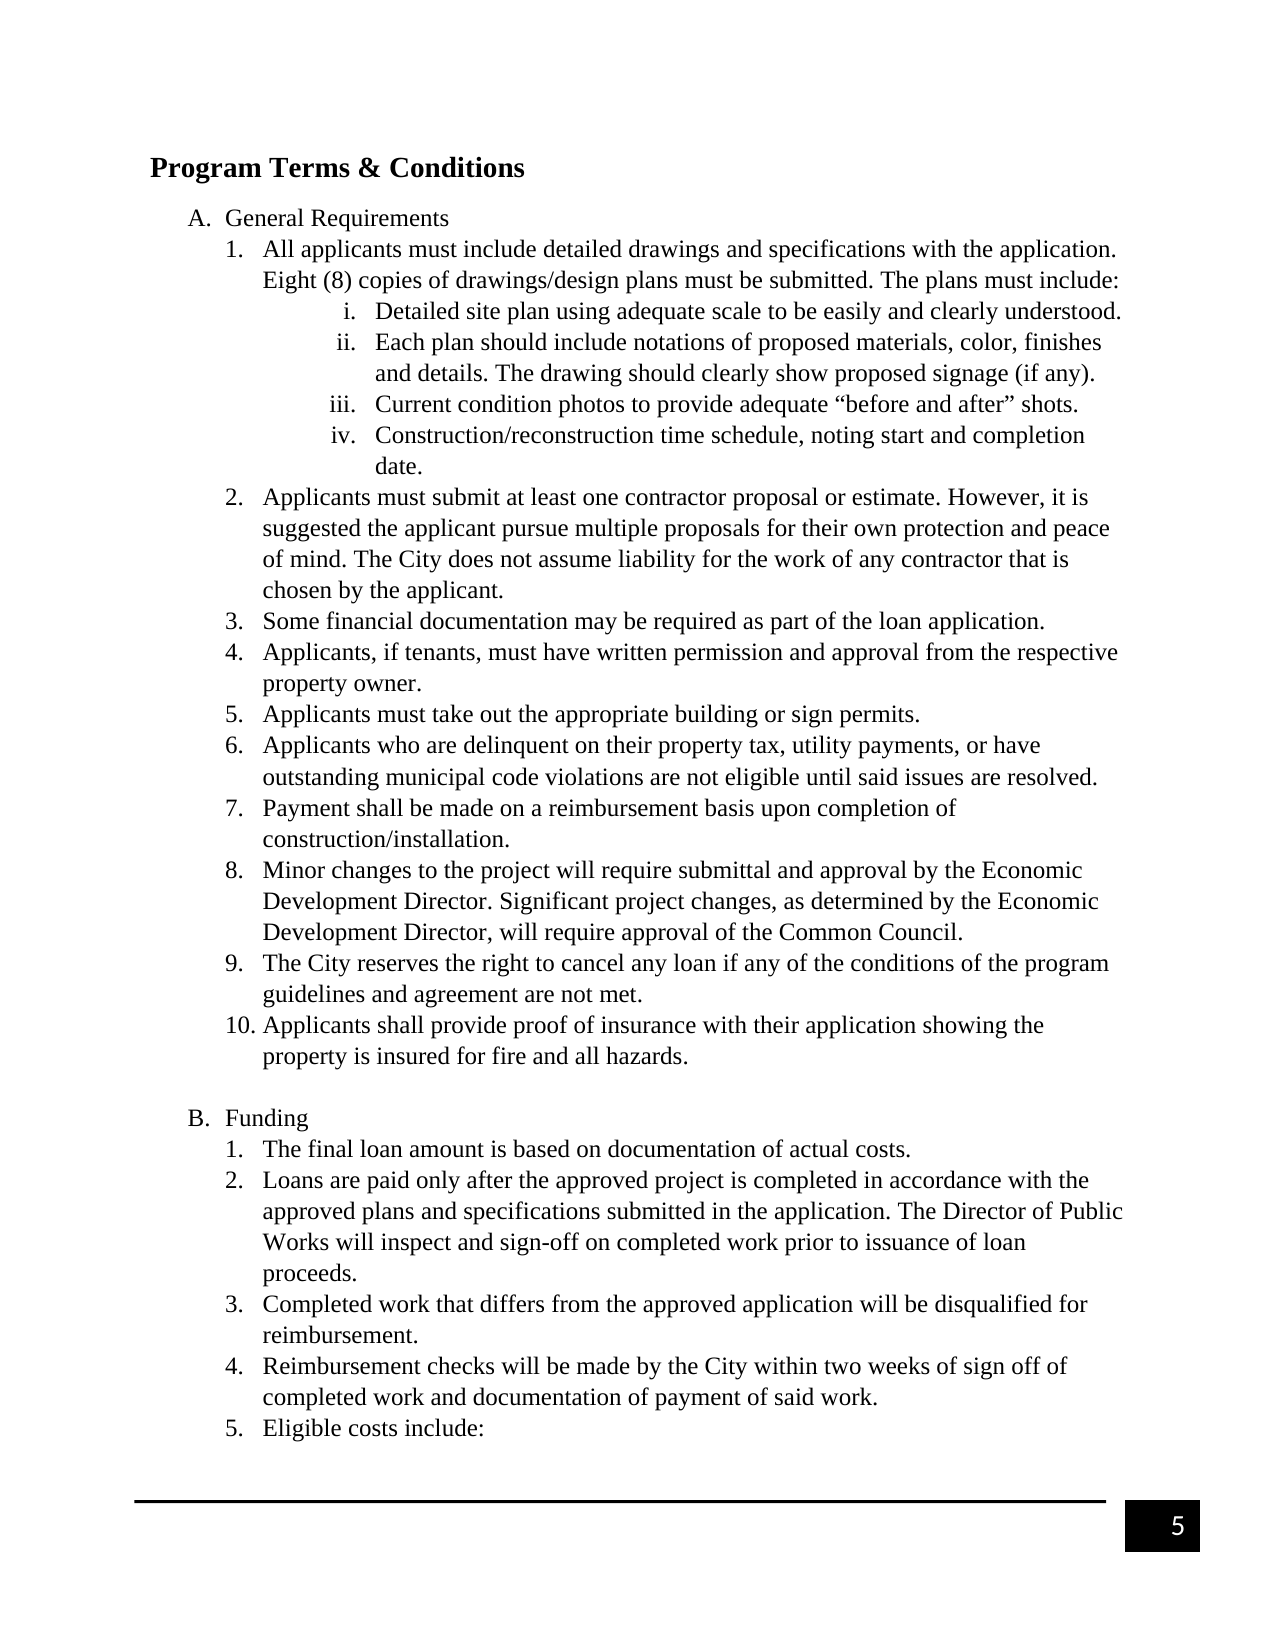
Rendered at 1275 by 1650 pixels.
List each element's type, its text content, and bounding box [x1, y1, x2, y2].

list Applicants must submit at least one contractor proposal or estimate. However, it is suggested the applicant pursue multiple proposals for their own protection and peace of mind. The City does not assume liability for the work of any contractor that is chosen by the applicant. [225, 482, 1125, 604]
list The City reserves the right to cancel any loan if any of the conditions of the program guidelines and agreement are not met. [225, 948, 1125, 1008]
list All applicants must include detailed drawings and specifications with the application. Eight (8) copies of drawings/design plans must be submitted. The plans must include: [225, 234, 1125, 294]
list Detailed site plan using adequate scale to be easily and clearly understood. [356, 296, 1125, 325]
list Applicants who are delinquent on their property tax, utility payments, or have outstanding municipal code violations are not eligible until said issues are resolved. [225, 731, 1125, 790]
list Completed work that differs from the approved application will be disqualified for reimbursement. [225, 1289, 1125, 1349]
list Funding [187, 1103, 1125, 1132]
list Construction/reconstruction time schedule, noting start and completion date. [356, 420, 1125, 480]
list Applicants, if tenants, must have written permission and approval from the respective property owner. [225, 637, 1125, 697]
list Applicants must take out the appropriate building or sign permits. [225, 699, 1125, 728]
text Program Terms & Conditions [150, 150, 1125, 183]
list Minor changes to the project will require submittal and approval by the Economic Development Director. Significant project changes, as determined by the Economic Development Director, will require approval of the Common Council. [225, 855, 1125, 946]
list Reimbursement checks will be made by the City within two weeks of sign off of completed work and documentation of payment of said work. [225, 1351, 1125, 1411]
list Loans are paid only after the approved project is completed in accordance with the approved plans and specifications submitted in the application. The Director of Public Works will inspect and sign-off on completed work prior to issuance of loan proceeds. [225, 1165, 1125, 1287]
list Payment shall be made on a reimbursement basis upon completion of construction/installation. [225, 793, 1125, 852]
list The final loan amount is based on documentation of actual costs. [225, 1134, 1125, 1163]
list Current condition photos to provide adequate “before and after” shots. [356, 389, 1125, 418]
list Some financial documentation may be required as part of the loan application. [225, 606, 1125, 635]
list General Requirements [187, 203, 1125, 232]
list Eligible costs include: [225, 1413, 1125, 1442]
list Each plan should include notations of proposed materials, color, finishes and details. The drawing should clearly show proposed signage (if any). [356, 327, 1125, 387]
list Applicants shall provide proof of insurance with their application showing the property is insured for fire and all hazards. [225, 1010, 1125, 1070]
